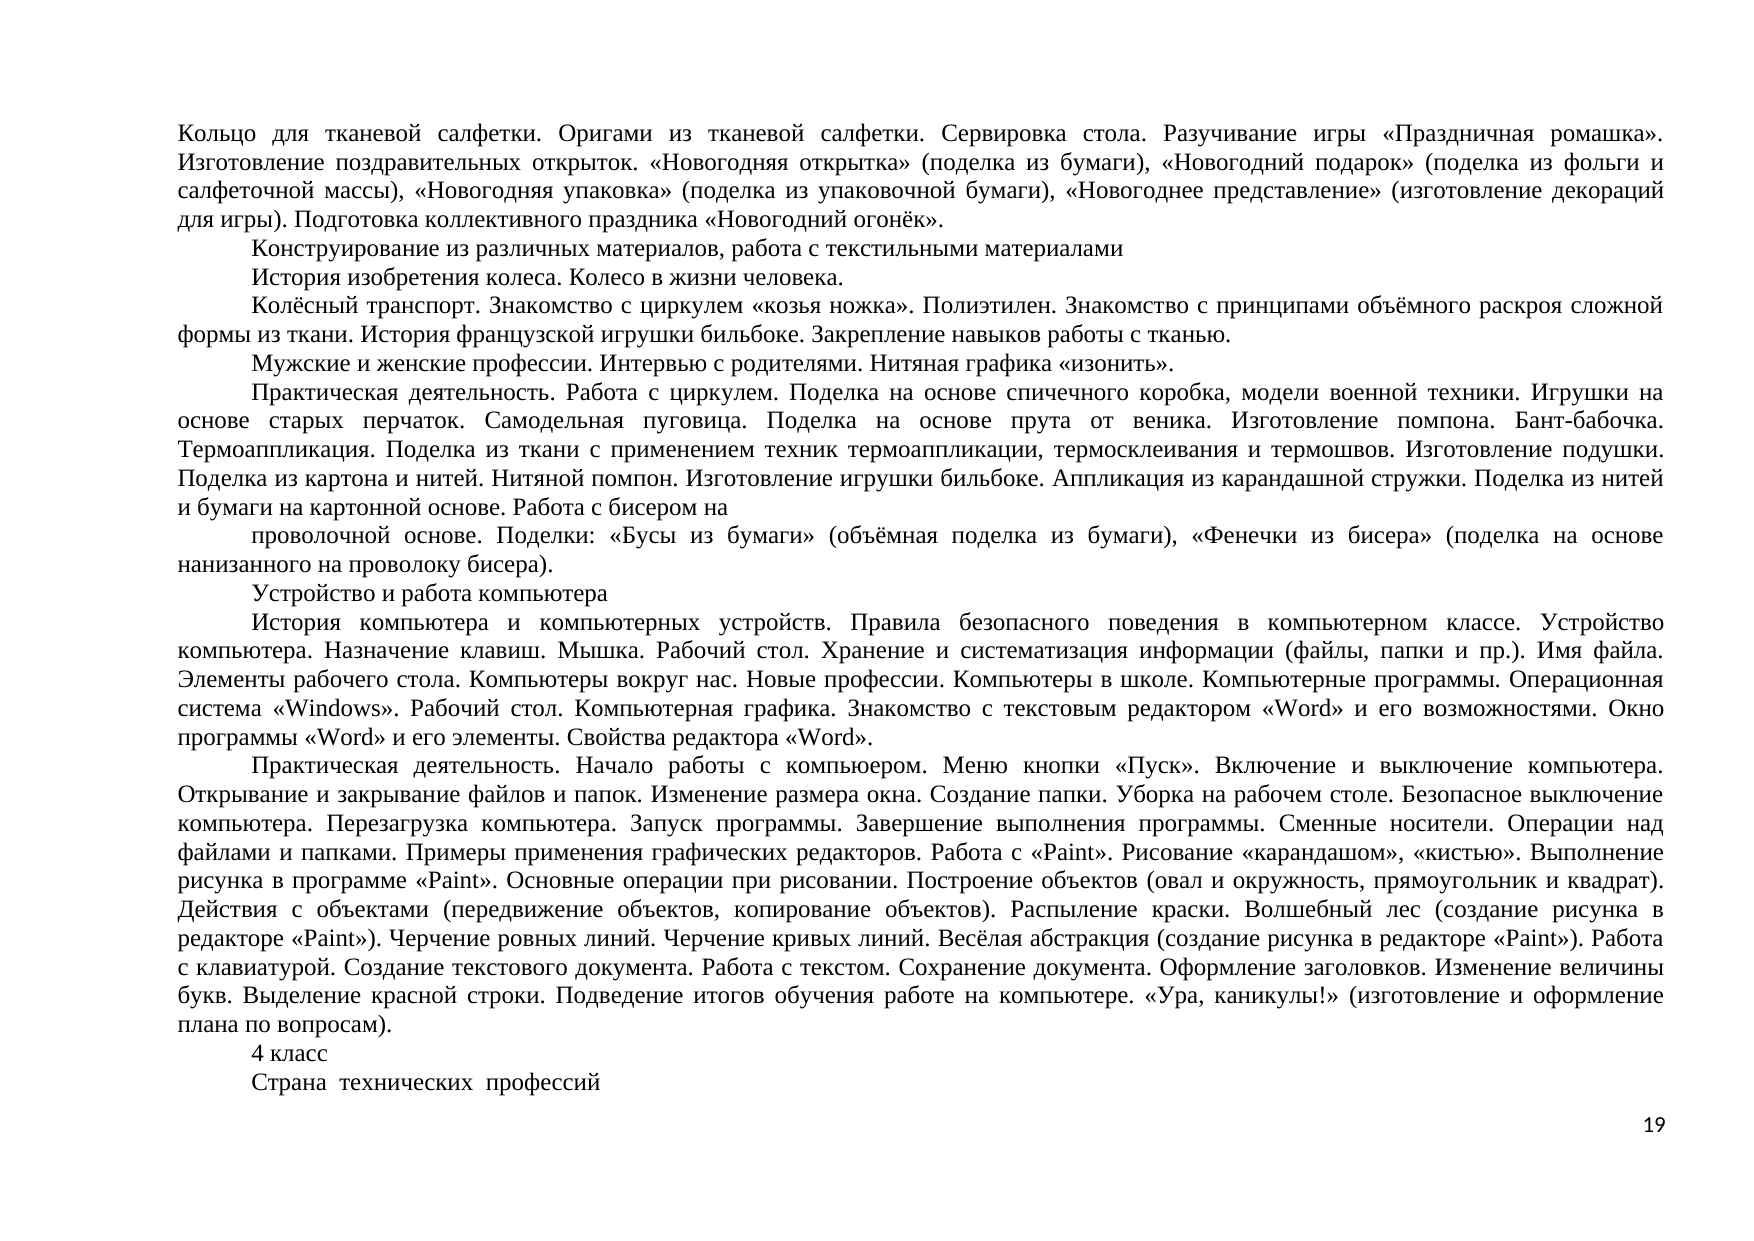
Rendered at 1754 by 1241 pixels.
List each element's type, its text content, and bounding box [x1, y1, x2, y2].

text Страна технических профессий [177, 1067, 1665, 1096]
text Колёсный транспорт. Знакомство с циркулем «козья ножка». Полиэтилен. Знакомство с принципами объёмного раскроя сложной формы из ткани. История французской игрушки бильбоке. Закрепление навыков работы с тканью. [177, 291, 1665, 348]
text Мужские и женские профессии. Интервью с родителями. Нитяная графика «изонить». [177, 348, 1665, 377]
text Практическая деятельность. Работа с циркулем. Поделка на основе спичечного коробка, модели военной техники. Игрушки на основе старых перчаток. Самодельная пуговица. Поделка на основе прута от веника. Изготовление помпона. Бант-бабочка. Термоаппликация. Поделка из ткани с применением техник термоаппликации, термосклеивания и термошвов. Изготовление подушки. Поделка из картона и нитей. Нитяной помпон. Изготовление игрушки бильбоке. Аппликация из карандашной стружки. Поделка из нитей и бумаги на картонной основе. Работа с бисером на [177, 377, 1665, 521]
text История изобретения колеса. Колесо в жизни человека. [177, 262, 1665, 291]
text проволочной основе. Поделки: «Бусы из бумаги» (объёмная поделка из бумаги), «Фенечки из бисера» (поделка на основе нанизанного на проволоку бисера). [177, 521, 1665, 578]
text Устройство и работа компьютера [177, 578, 1665, 607]
text Практическая деятельность. Начало работы с компьюером. Меню кнопки «Пуск». Включение и выключение компьютера. Открывание и закрывание файлов и папок. Изменение размера окна. Создание папки. Уборка на рабочем столе. Безопасное выключение компьютера. Перезагрузка компьютера. Запуск программы. Завершение выполнения программы. Сменные носители. Операции над файлами и папками. Примеры применения графических редакторов. Работа с «Paint». Рисование «карандашом», «кистью». Выполнение рисунка в программе «Paint». Основные операции при рисовании. Построение объектов (овал и окружность, прямоугольник и квадрат). Действия с объектами (передвижение объектов, копирование объектов). Распыление краски. Волшебный лес (создание рисунка в редакторе «Paint»). Черчение ровных линий. Черчение кривых линий. Весёлая абстракция (создание рисунка в редакторе «Paint»). Работа с клавиатурой. Создание текстового документа. Работа с текстом. Сохранение документа. Оформление заголовков. Изменение величины букв. Выделение красной строки. Подведение итогов обучения работе на компьютере. «Ура, каникулы!» (изготовление и оформление плана по вопросам). [177, 751, 1665, 1038]
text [177, 118, 1665, 233]
text 4 класс [177, 1038, 1665, 1067]
text Конструирование из различных материалов, работа с текстильными материалами [177, 233, 1665, 262]
text История компьютера и компьютерных устройств. Правила безопасного поведения в компьютерном классе. Устройство компьютера. Назначение клавиш. Мышка. Рабочий стол. Хранение и систематизация информации (файлы, папки и пр.). Имя файла. Элементы рабочего стола. Компьютеры вокруг нас. Новые профессии. Компьютеры в школе. Компьютерные программы. Операционная система «Windows». Рабочий стол. Компьютерная графика. Знакомство с текстовым редактором «Word» и его возможностями. Окно программы «Word» и его элементы. Свойства редактора «Word». [177, 607, 1665, 751]
